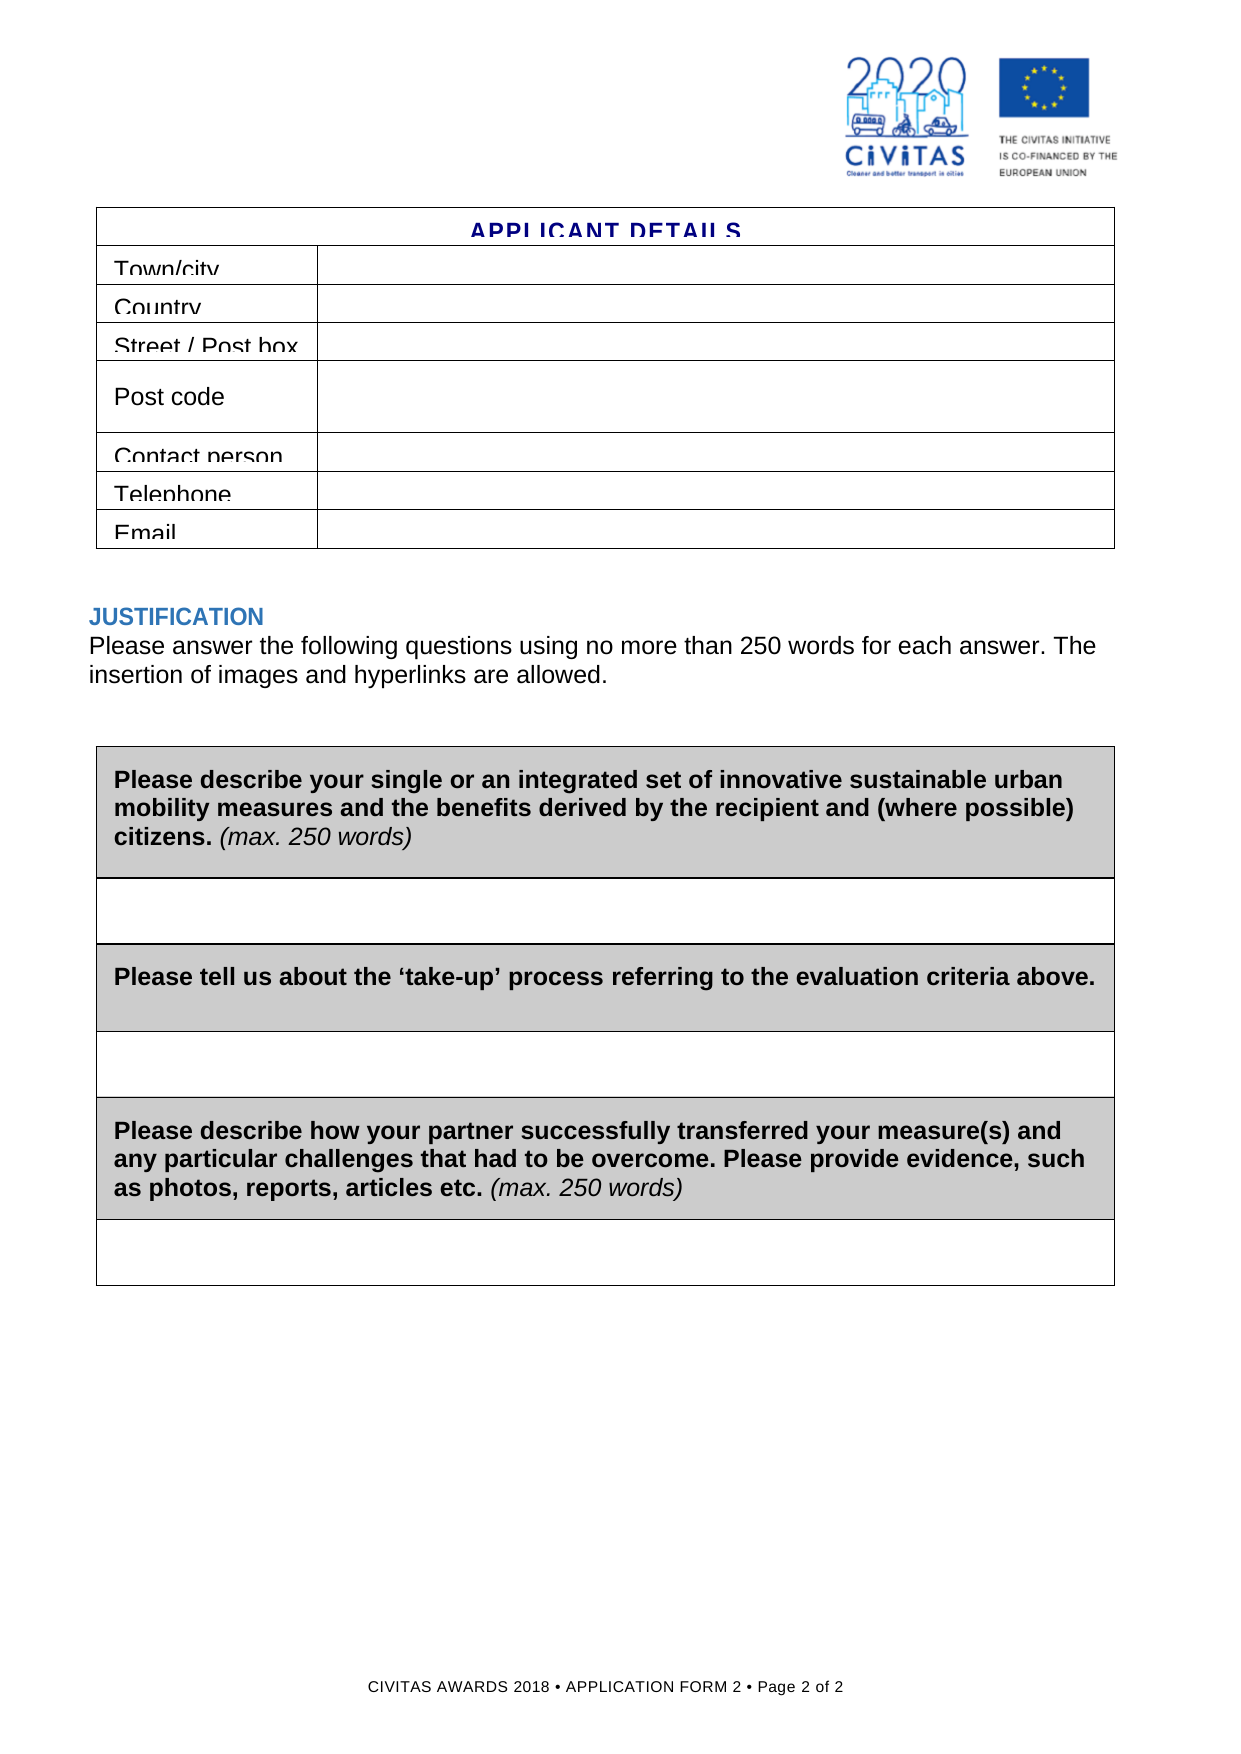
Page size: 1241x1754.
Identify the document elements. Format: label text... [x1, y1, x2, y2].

table_cell Street / Post box [97, 323, 317, 360]
table_cell Post code [97, 361, 317, 432]
table_cell [318, 510, 1114, 547]
table_cell [318, 433, 1114, 471]
table_cell [318, 323, 1114, 360]
subtitle JUSTIFICATION [89, 602, 1122, 631]
table_cell [97, 1220, 1114, 1284]
table_cell Town/city [97, 246, 317, 283]
text Please answer the following questions using no more than 250 words for each answer. The insertion of images and hyperlinks are allowed. [89, 631, 1122, 688]
picture [834, 44, 1123, 181]
table_cell Contact person [97, 433, 317, 471]
table_cell [97, 879, 1114, 943]
table_cell [318, 472, 1114, 509]
table_header Please describe your single or an integrated set of innovative sustainable urban mobility measures and the benefits derived by the recipient and (where possible) citizens. (max. 250 words) [97, 747, 1114, 877]
table_cell Telephone [97, 472, 317, 509]
table_cell Please describe how your partner successfully transferred your measure(s) and any particular challenges that had to be overcome. Please provide evidence, such as photos, reports, articles etc. (max. 250 words) [97, 1098, 1114, 1219]
table_cell [318, 285, 1114, 322]
table_cell [318, 361, 1114, 432]
table_cell [97, 1032, 1114, 1096]
table_header APPLICANT DETAILS [97, 208, 1114, 245]
table_cell Please tell us about the ‘take-up’ process referring to the evaluation criteria above. (max. 250 words) [97, 945, 1114, 1031]
table_cell Email [97, 510, 317, 547]
table_cell Country [97, 285, 317, 322]
table_cell [318, 246, 1114, 283]
